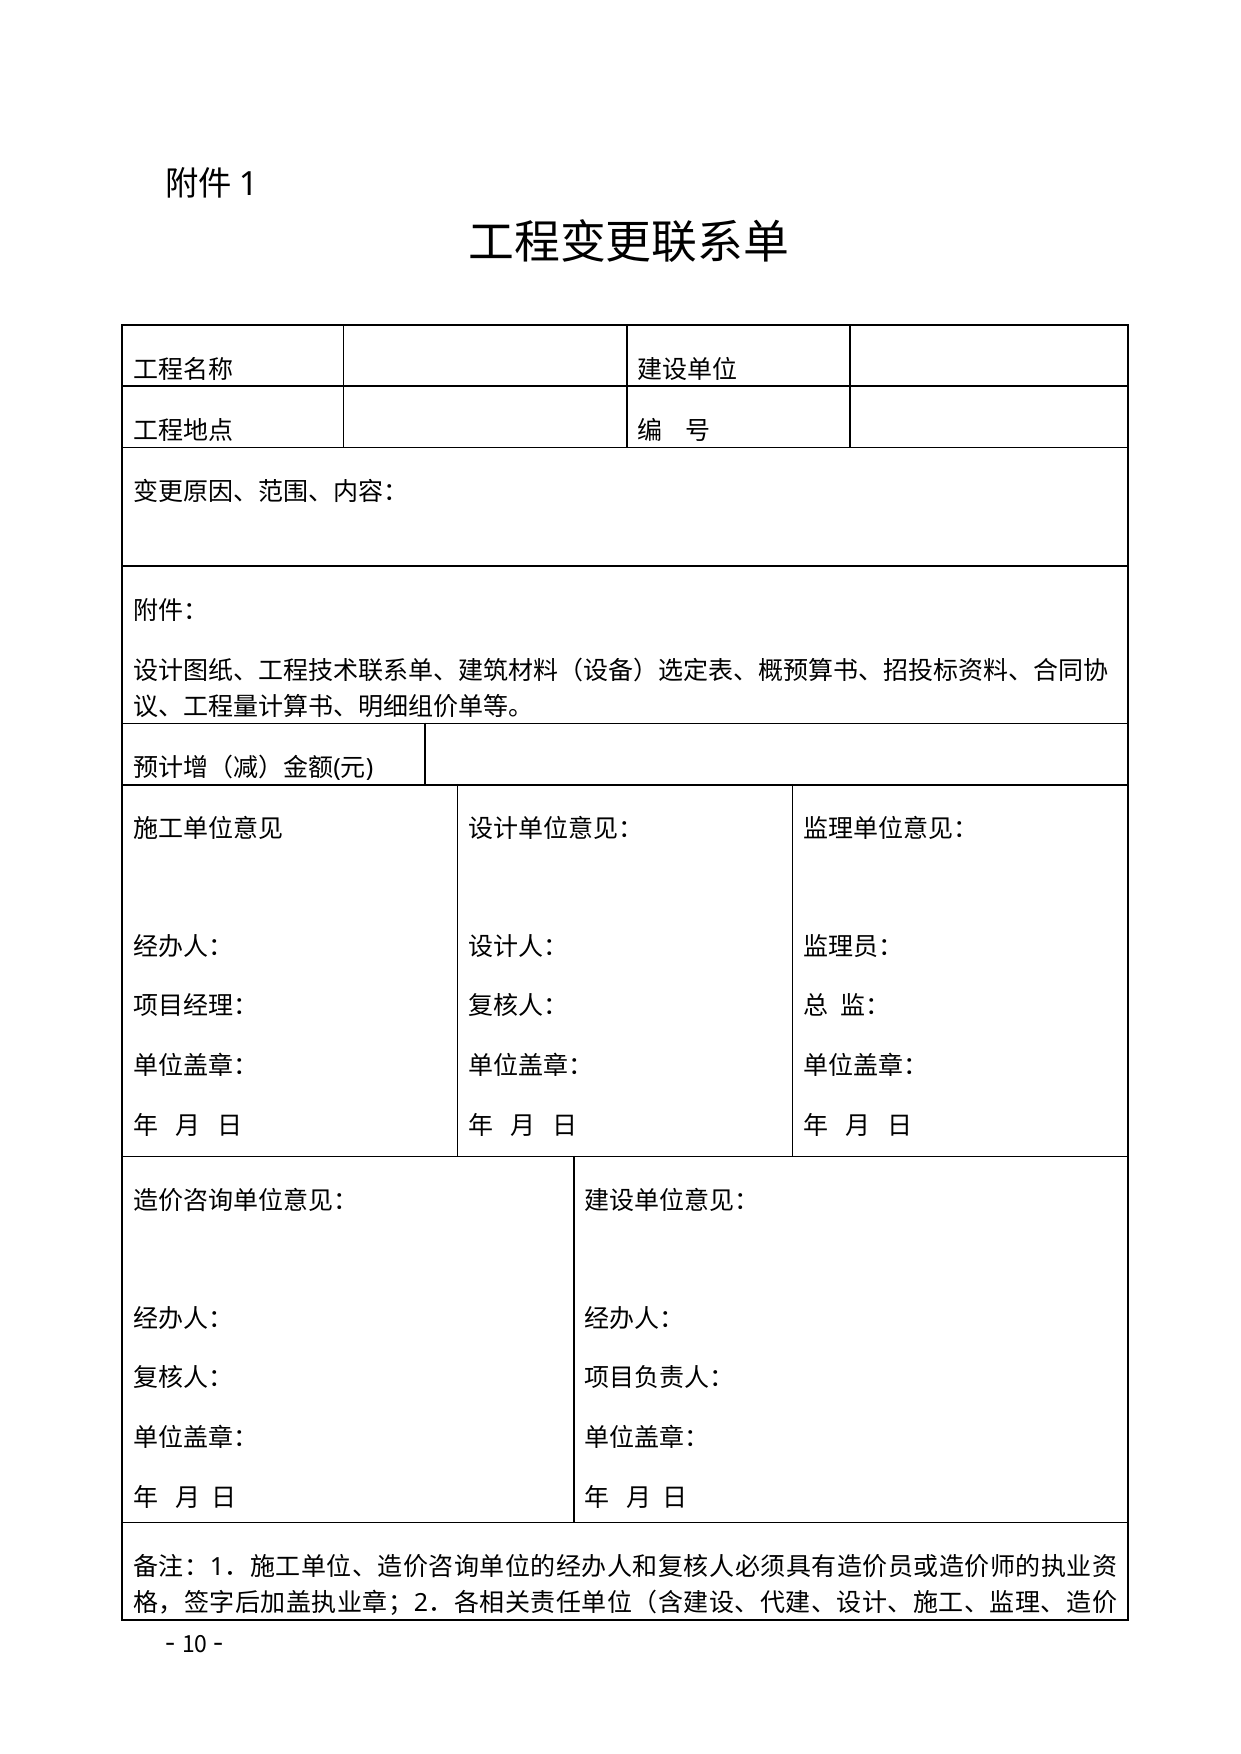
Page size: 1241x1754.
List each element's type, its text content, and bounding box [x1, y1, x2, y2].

table_cell 工程地点 [123, 387, 343, 447]
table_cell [123, 1523, 1127, 1619]
table_cell 监理单位意见： 监理员： 总 监： 单位盖章： 年 月 日 [793, 786, 1127, 1156]
table_cell [851, 387, 1127, 447]
table_cell 附件： 设计图纸、工程技术联系单、建筑材料（设备）选定表、概预算书、招投标资料、合同协议、工程量计算书、明细组价单等。 [123, 567, 1127, 723]
table_header 建设单位 [628, 326, 849, 385]
text 附件1 [165, 157, 1134, 205]
table_header [344, 326, 626, 385]
table_cell 施工单位意见 经办人： 项目经理： 单位盖章： 年 月 日 [123, 786, 457, 1156]
text 工程变更联系单 [123, 205, 1134, 272]
table_cell 编 号 [628, 387, 849, 447]
table_cell 设计单位意见： 设计人： 复核人： 单位盖章： 年 月 日 [458, 786, 792, 1156]
table_cell 建设单位意见： 经办人： 项目负责人： 单位盖章： 年 月 日 [575, 1157, 1127, 1522]
table_cell [426, 724, 1127, 784]
table_cell 造价咨询单位意见： 经办人： 复核人： 单位盖章： 年 月 日 [123, 1157, 573, 1522]
table_header 工程名称 [123, 326, 343, 385]
table_cell [344, 387, 626, 447]
table_cell 预计增（减）金额(元) [123, 724, 424, 784]
table_cell 变更原因、范围、内容： [123, 448, 1127, 565]
table_header [851, 326, 1127, 385]
